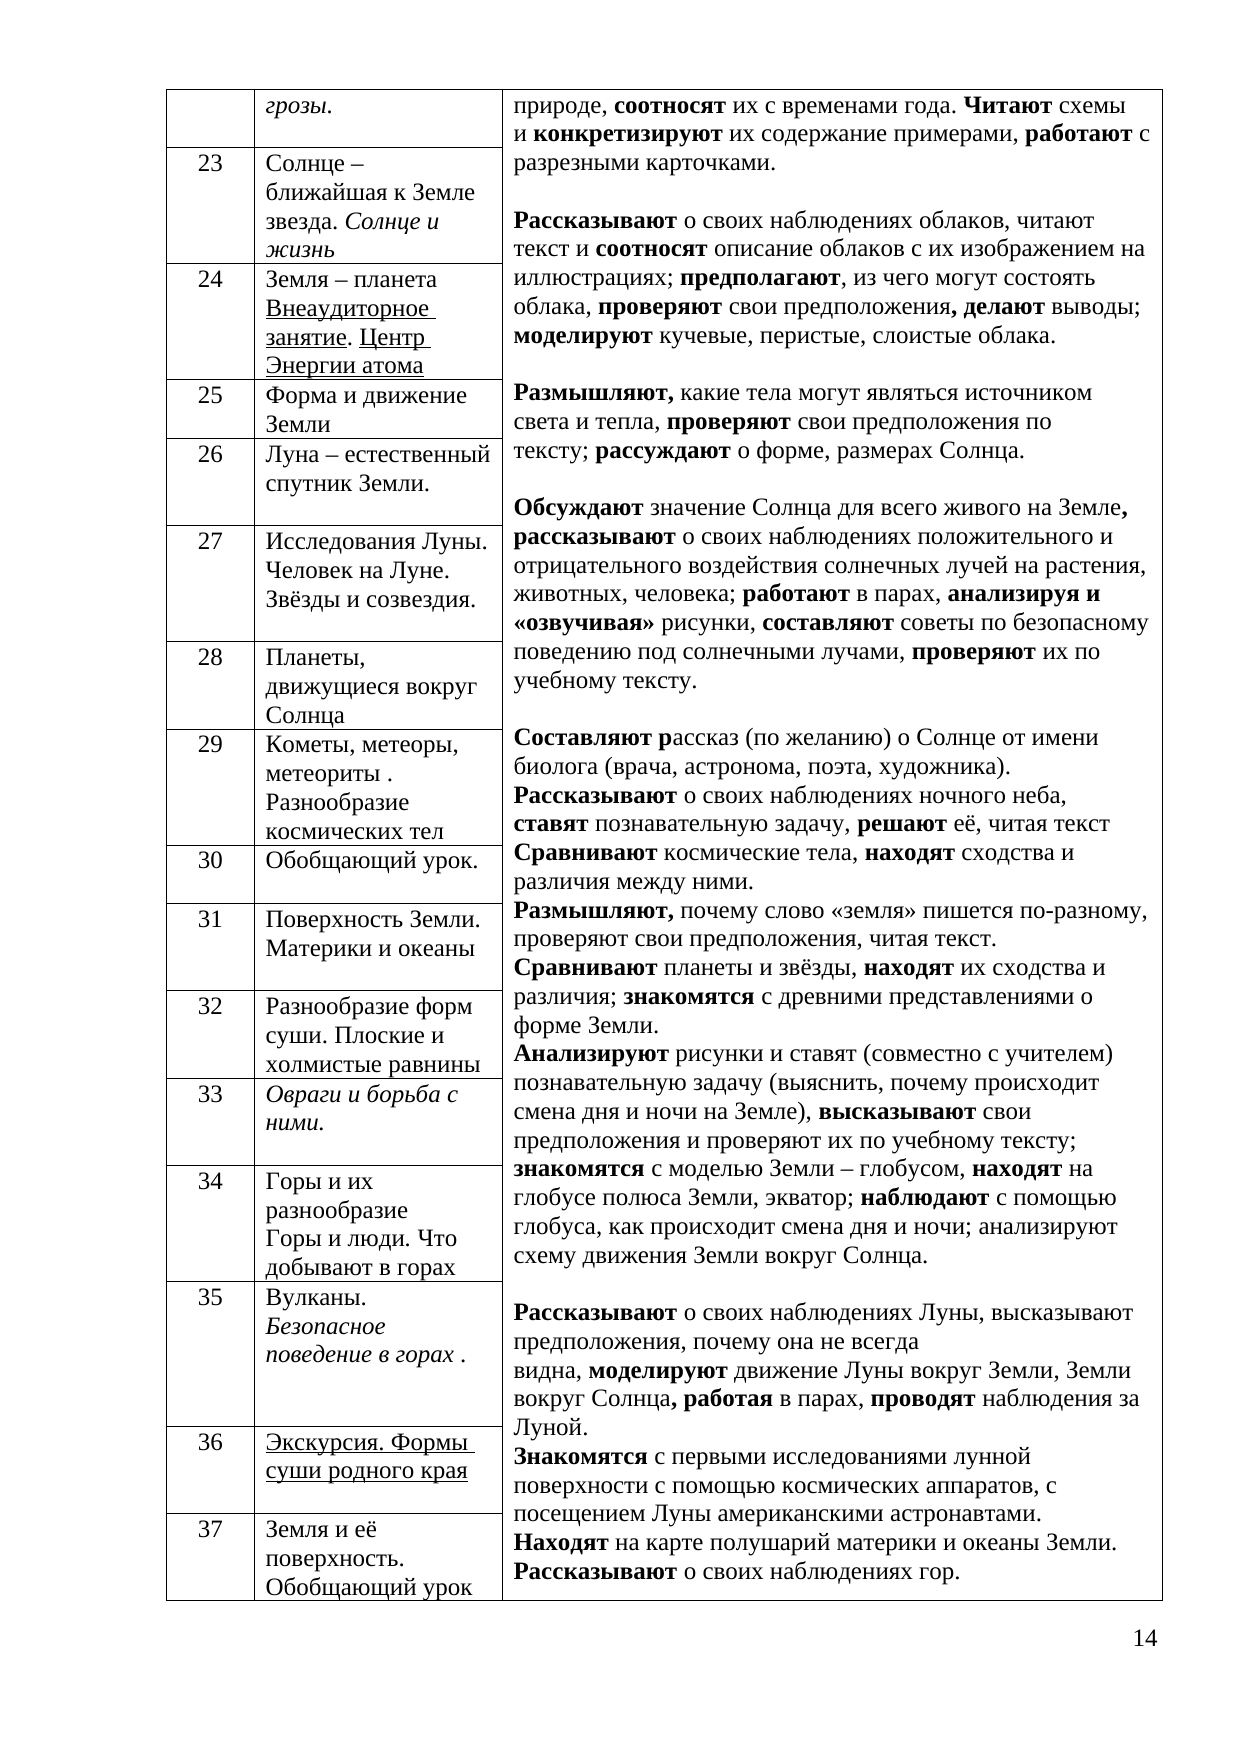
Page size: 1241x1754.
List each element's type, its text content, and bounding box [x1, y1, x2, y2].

table_cell Луна – естественный спутник Земли. [255, 439, 502, 525]
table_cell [255, 90, 502, 147]
table_cell 28 [167, 642, 254, 728]
table_cell 30 [167, 846, 254, 903]
table_cell 22 [167, 90, 254, 147]
table_cell Горы и их разнообразие Горы и люди. Что добывают в горах [255, 1166, 502, 1281]
table_cell Земля и её поверхность. Обобщающий урок [255, 1514, 502, 1600]
table_cell Планеты, движущиеся вокруг Солнца [255, 642, 502, 728]
table_cell Земля – планета Внеаудиторное занятие. Центр Энергии атома [255, 264, 502, 379]
table_cell 23 [167, 148, 254, 263]
table_cell 24 [167, 264, 254, 379]
table_cell 34 [167, 1166, 254, 1281]
table_cell 25 [167, 380, 254, 438]
table_cell Разнообразие форм суши. Плоские и холмистые равнины [255, 991, 502, 1078]
table_cell 27 [167, 526, 254, 641]
table_cell 32 [167, 991, 254, 1078]
table_cell Экскурсия. Формы суши родного края [255, 1427, 502, 1513]
table_cell Солнце – ближайшая к Земле звезда. Солнце и жизнь [255, 148, 502, 263]
table_cell 29 [167, 730, 254, 844]
table_cell 35 [167, 1282, 254, 1426]
table_cell Кометы, метеоры, метеориты . Разнообразие космических тел [255, 730, 502, 844]
table_cell Исследования Луны. Человек на Луне. Звёзды и созвездия. [255, 526, 502, 641]
table_cell Овраги и борьба с ними. [255, 1079, 502, 1165]
table_cell Поверхность Земли. Материки и океаны [255, 904, 502, 990]
table_cell 36 [167, 1427, 254, 1513]
table_cell Вулканы. Безопасное поведение в горах . [255, 1282, 502, 1426]
table_cell Обобщающий урок. [255, 846, 502, 903]
table_cell 26 [167, 439, 254, 525]
table_cell Форма и движение Земли [255, 380, 502, 438]
table_cell 31 [167, 904, 254, 990]
table_cell 33 [167, 1079, 254, 1165]
table_cell 37 [167, 1514, 254, 1600]
